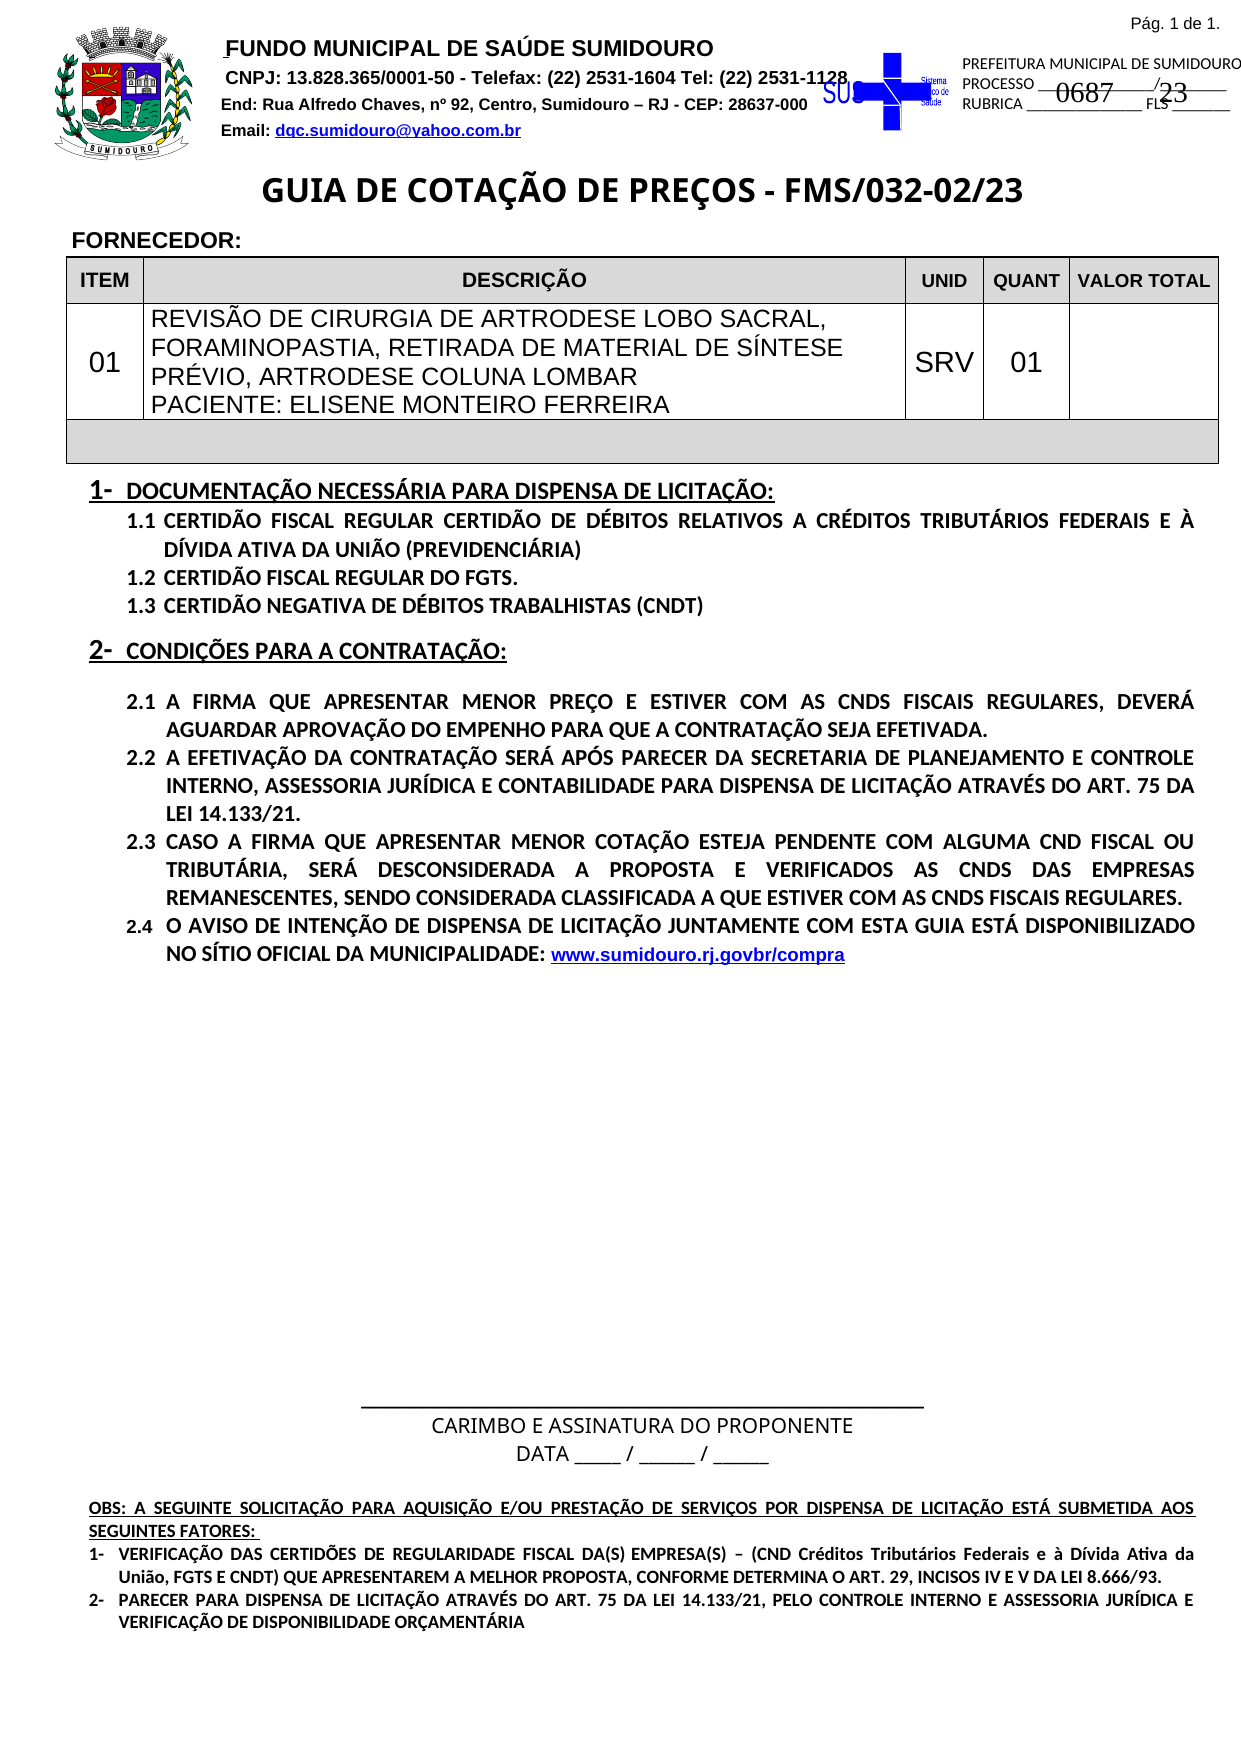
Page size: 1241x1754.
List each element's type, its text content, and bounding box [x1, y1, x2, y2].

table_header ITEM [67, 258, 143, 303]
table_cell SRV [906, 304, 983, 419]
table_cell 01 [984, 304, 1069, 419]
table_cell 01 [67, 304, 143, 419]
list DOCUMENTAÇÃO NECESSÁRIA PARA DISPENSA DE LICITAÇÃO: [89, 471, 1196, 507]
picture [54, 26, 193, 161]
list O AVISO DE INTENÇÃO DE DISPENSA DE LICITAÇÃO JUNTAMENTE COM ESTA GUIA ESTÁ DISPONIBILIZADO NO SÍTIO OFICIAL DA MUNICIPALIDADE: www.sumidouro.rj.govbr/compra [126, 912, 1196, 968]
table_cell REVISÃO DE CIRURGIA DE ARTRODESE LOBO SACRAL, FORAMINOPASTIA, RETIRADA DE MATERIAL DE SÍNTESE PRÉVIO, ARTRODESE COLUNA LOMBAR PACIENTE: ELISENE MONTEIRO FERREIRA [144, 304, 905, 419]
list CASO A FIRMA QUE APRESENTAR MENOR COTAÇÃO ESTEJA PENDENTE COM ALGUMA CND FISCAL OU TRIBUTÁRIA, SERÁ DESCONSIDERADA A PROPOSTA E VERIFICADOS AS CNDS DAS EMPRESAS REMANESCENTES, SENDO CONSIDERADA CLASSIFICADA A QUE ESTIVER COM AS CNDS FISCAIS REGULARES. [126, 827, 1196, 912]
list CERTIDÃO FISCAL REGULAR DO FGTS. [126, 563, 1196, 591]
list A EFETIVAÇÃO DA CONTRATAÇÃO SERÁ APÓS PARECER DA SECRETARIA DE PLANEJAMENTO E CONTROLE INTERNO, ASSESSORIA JURÍDICA E CONTABILIDADE PARA DISPENSA DE LICITAÇÃO ATRAVÉS DO ART. 75 DA LEI 14.133/21. [126, 743, 1196, 827]
list CERTIDÃO NEGATIVA DE DÉBITOS TRABALHISTAS (CNDT) [126, 591, 1196, 619]
list A FIRMA QUE APRESENTAR MENOR PREÇO E ESTIVER COM AS CNDS FISCAIS REGULARES, DEVERÁ AGUARDAR APROVAÇÃO DO EMPENHO PARA QUE A CONTRATAÇÃO SEJA EFETIVADA. [126, 687, 1196, 743]
table_header VALOR TOTAL [1070, 258, 1218, 303]
list CONDIÇÕES PARA A CONTRATAÇÃO: [89, 631, 1196, 667]
table_cell [1070, 304, 1218, 419]
table_header DESCRIÇÃO [144, 258, 905, 303]
list CERTIDÃO FISCAL REGULAR CERTIDÃO DE DÉBITOS RELATIVOS A CRÉDITOS TRIBUTÁRIOS FEDERAIS E À DÍVIDA ATIVA DA UNIÃO (PREVIDENCIÁRIA) [126, 507, 1196, 563]
table_cell [67, 420, 1218, 463]
table_header UNID [906, 258, 983, 303]
table_header QUANT [984, 258, 1069, 303]
